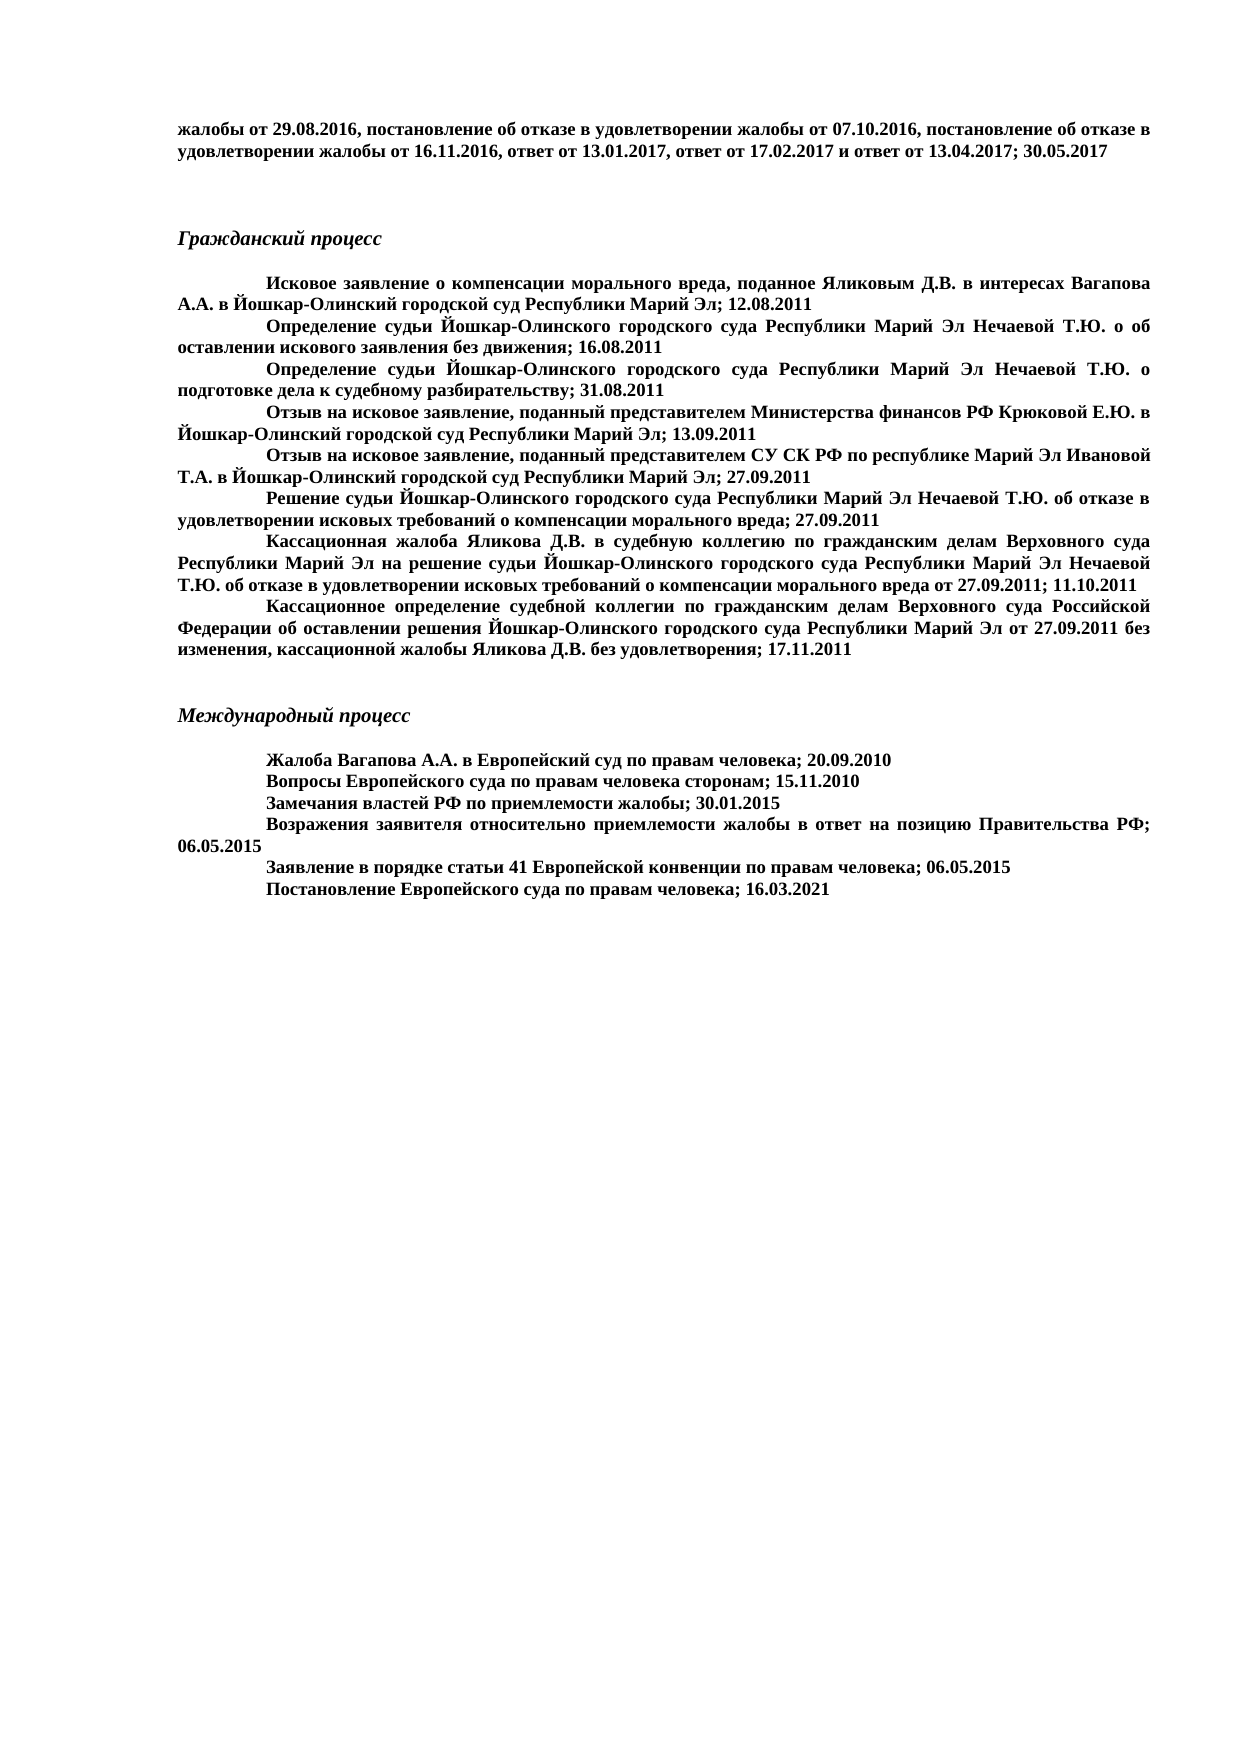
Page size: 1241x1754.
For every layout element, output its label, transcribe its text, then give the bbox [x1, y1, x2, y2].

text Кассационная жалоба Яликова Д.В. в судебную коллегию по гражданским делам Верховного суда Республики Марий Эл на решение судьи Йошкар-Олинского городского суда Республики Марий Эл Нечаевой Т.Ю. об отказе в удовлетворении исковых требований о компенсации морального вреда от 27.09.2011; 11.10.2011 [177, 530, 1152, 595]
text Отзыв на исковое заявление, поданный представителем СУ СК РФ по республике Марий Эл Ивановой Т.А. в Йошкар-Олинский городской суд Республики Марий Эл; 27.09.2011 [177, 444, 1152, 487]
text Определение судьи Йошкар-Олинского городского суда Республики Марий Эл Нечаевой Т.Ю. о об оставлении искового заявления без движения; 16.08.2011 [177, 315, 1152, 358]
text Определение судьи Йошкар-Олинского городского суда Республики Марий Эл Нечаевой Т.Ю. о подготовке дела к судебному разбирательству; 31.08.2011 [177, 358, 1152, 401]
text Заявление в порядке статьи 41 Европейской конвенции по правам человека; 06.05.2015 [177, 856, 1152, 878]
text Кассационное определение судебной коллегии по гражданским делам Верховного суда Российской Федерации об оставлении решения Йошкар-Олинского городского суда Республики Марий Эл от 27.09.2011 без изменения, кассационной жалобы Яликова Д.В. без удовлетворения; 17.11.2011 [177, 595, 1152, 660]
text Международный процесс [118, 703, 1152, 727]
text Гражданский процесс [118, 226, 1152, 250]
text Вопросы Европейского суда по правам человека сторонам; 15.11.2010 [177, 770, 1152, 792]
text Замечания властей РФ по приемлемости жалобы; 30.01.2015 [177, 792, 1152, 813]
text Решение судьи Йошкар-Олинского городского суда Республики Марий Эл Нечаевой Т.Ю. об отказе в удовлетворении исковых требований о компенсации морального вреда; 27.09.2011 [177, 487, 1152, 530]
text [177, 118, 1152, 161]
text Исковое заявление о компенсации морального вреда, поданное Яликовым Д.В. в интересах Вагапова А.А. в Йошкар-Олинский городской суд Республики Марий Эл; 12.08.2011 [177, 272, 1152, 315]
text Постановление Европейского суда по правам человека; 16.03.2021 [177, 878, 1152, 899]
text Отзыв на исковое заявление, поданный представителем Министерства финансов РФ Крюковой Е.Ю. в Йошкар-Олинский городской суд Республики Марий Эл; 13.09.2011 [177, 401, 1152, 444]
text Возражения заявителя относительно приемлемости жалобы в ответ на позицию Правительства РФ; 06.05.2015 [177, 813, 1152, 856]
text Жалоба Вагапова А.А. в Европейский суд по правам человека; 20.09.2010 [177, 748, 1152, 770]
